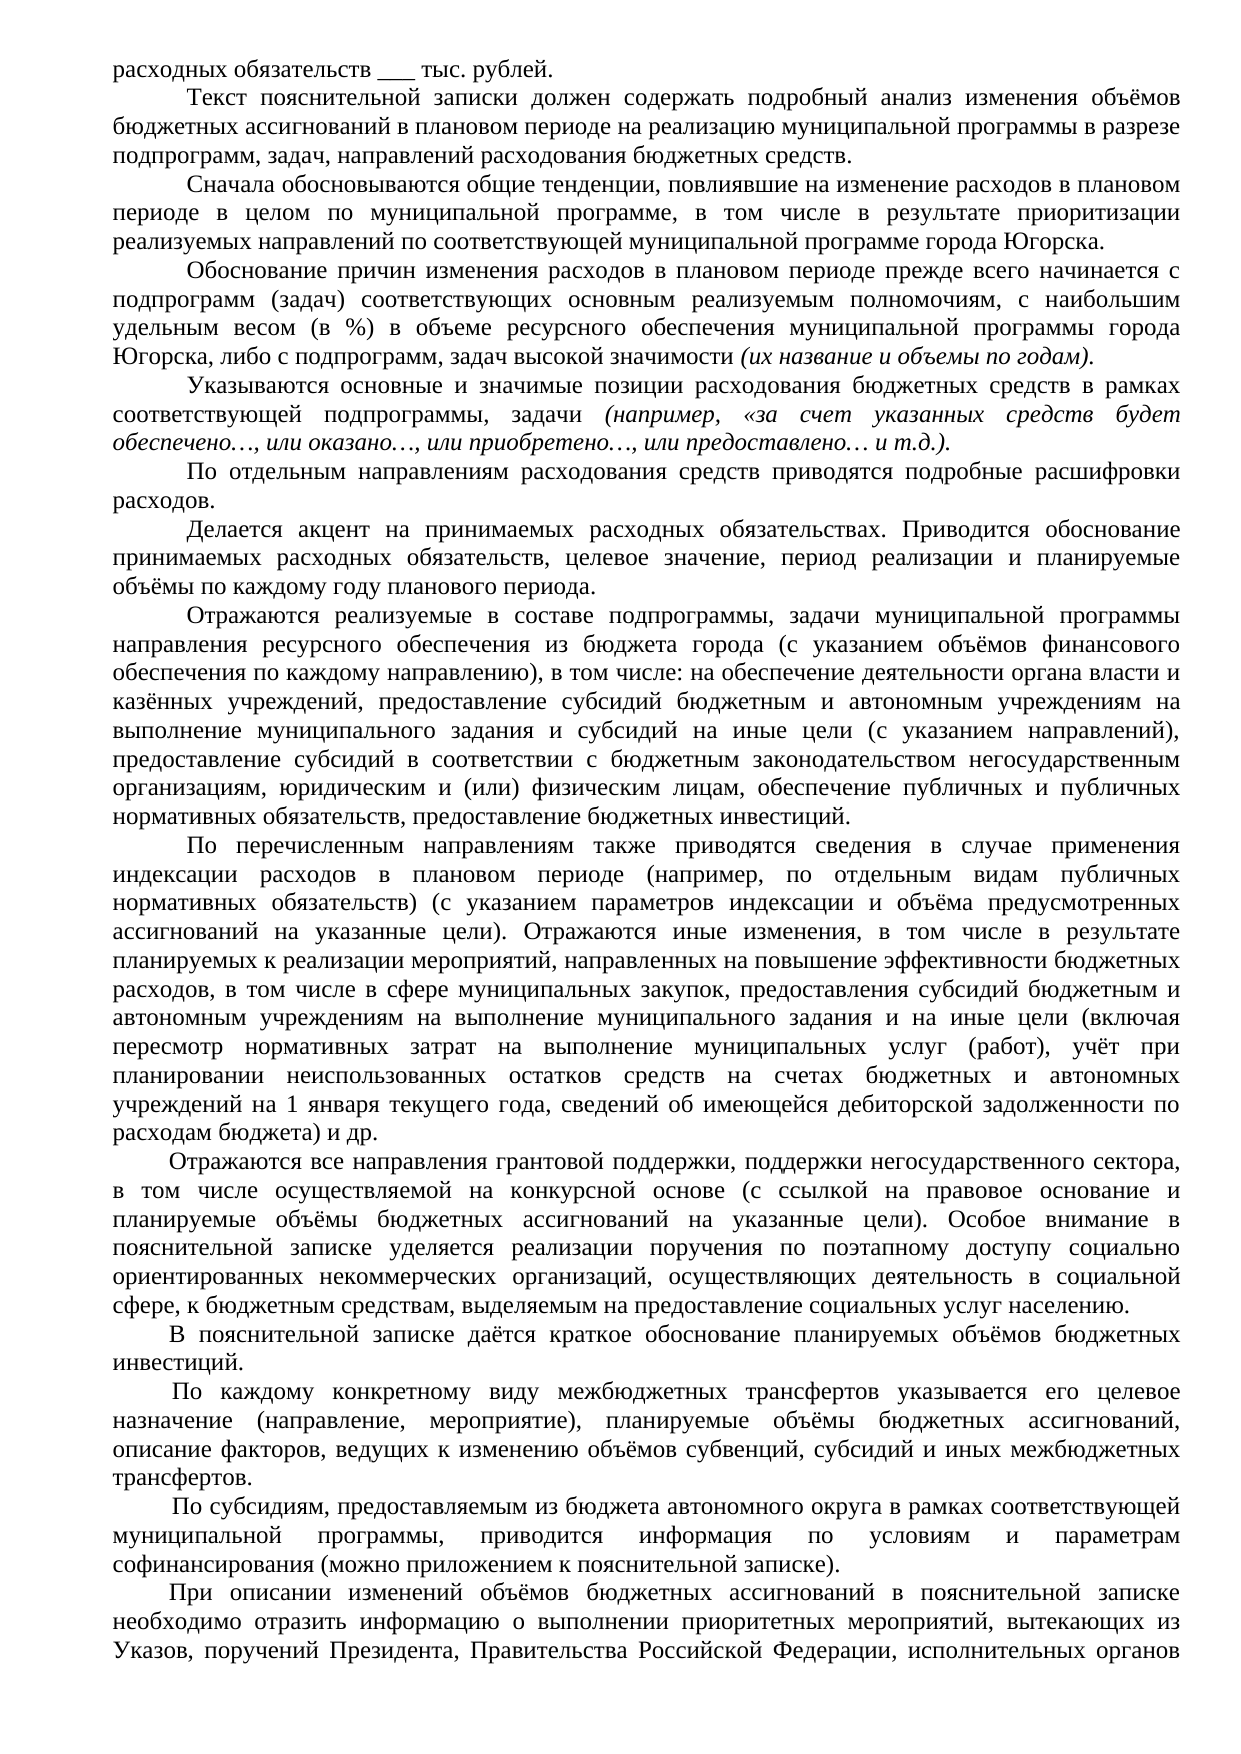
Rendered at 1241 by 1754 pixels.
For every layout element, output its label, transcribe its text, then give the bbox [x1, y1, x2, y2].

text Сначала обосновываются общие тенденции, повлиявшие на изменение расходов в плановом периоде в целом по муниципальной программе, в том числе в результате приоритизации реализуемых направлений по соответствующей муниципальной программе города Югорска. [112, 169, 1181, 255]
text Отражаются все направления грантовой поддержки, поддержки негосударственного сектора, в том числе осуществляемой на конкурсной основе (с ссылкой на правовое основание и планируемые объёмы бюджетных ассигнований на указанные цели). Особое внимание в пояснительной записке уделяется реализации поручения по поэтапному доступу социально ориентированных некоммерческих организаций, осуществляющих деятельность в социальной сфере, к бюджетным средствам, выделяемым на предоставление социальных услуг населению. [112, 1146, 1181, 1319]
text Текст пояснительной записки должен содержать подробный анализ изменения объёмов бюджетных ассигнований в плановом периоде на реализацию муниципальной программы в разрезе подпрограмм, задач, направлений расходования бюджетных средств. [112, 82, 1181, 169]
text Отражаются реализуемые в составе подпрограммы, задачи муниципальной программы направления ресурсного обеспечения из бюджета города (с указанием объёмов финансового обеспечения по каждому направлению), в том числе: на обеспечение деятельности органа власти и казённых учреждений, предоставление субсидий бюджетным и автономным учреждениям на выполнение муниципального задания и субсидий на иные цели (с указанием направлений), предоставление субсидий в соответствии с бюджетным законодательством негосударственным организациям, юридическим и (или) физическим лицам, обеспечение публичных и публичных нормативных обязательств, предоставление бюджетных инвестиций. [112, 600, 1181, 830]
text По отдельным направлениям расходования средств приводятся подробные расшифровки расходов. [112, 456, 1181, 514]
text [112, 54, 1181, 82]
text По субсидиям, предоставляемым из бюджета автономного округа в рамках соответствующей муниципальной программы, приводится информация по условиям и параметрам софинансирования (можно приложением к пояснительной записке). [112, 1491, 1181, 1577]
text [112, 1577, 1181, 1664]
text В пояснительной записке даётся краткое обоснование планируемых объёмов бюджетных инвестиций. [112, 1319, 1181, 1376]
text По перечисленным направлениям также приводятся сведения в случае применения индексации расходов в плановом периоде (например, по отдельным видам публичных нормативных обязательств) (с указанием параметров индексации и объёма предусмотренных ассигнований на указанные цели). Отражаются иные изменения, в том числе в результате планируемых к реализации мероприятий, направленных на повышение эффективности бюджетных расходов, в том числе в сфере муниципальных закупок, предоставления субсидий бюджетным и автономным учреждениям на выполнение муниципального задания и на иные цели (включая пересмотр нормативных затрат на выполнение муниципальных услуг (работ), учёт при планировании неиспользованных остатков средств на счетах бюджетных и автономных учреждений на 1 января текущего года, сведений об имеющейся дебиторской задолженности по расходам бюджета) и др. [112, 830, 1181, 1146]
text По каждому конкретному виду межбюджетных трансфертов указывается его целевое назначение (направление, мероприятие), планируемые объёмы бюджетных ассигнований, описание факторов, ведущих к изменению объёмов субвенций, субсидий и иных межбюджетных трансфертов. [112, 1376, 1181, 1491]
text Обоснование причин изменения расходов в плановом периоде прежде всего начинается с подпрограмм (задач) соответствующих основным реализуемым полномочиям, с наибольшим удельным весом (в %) в объеме ресурсного обеспечения муниципальной программы города Югорска, либо с подпрограмм, задач высокой значимости (их название и объемы по годам). [112, 255, 1181, 370]
text Делается акцент на принимаемых расходных обязательствах. Приводится обоснование принимаемых расходных обязательств, целевое значение, период реализации и планируемые объёмы по каждому году планового периода. [112, 514, 1181, 600]
text Указываются основные и значимые позиции расходования бюджетных средств в рамках соответствующей подпрограммы, задачи (например, «за счет указанных средств будет обеспечено…, или оказано…, или приобретено…, или предоставлено… и т.д.). [112, 370, 1181, 456]
